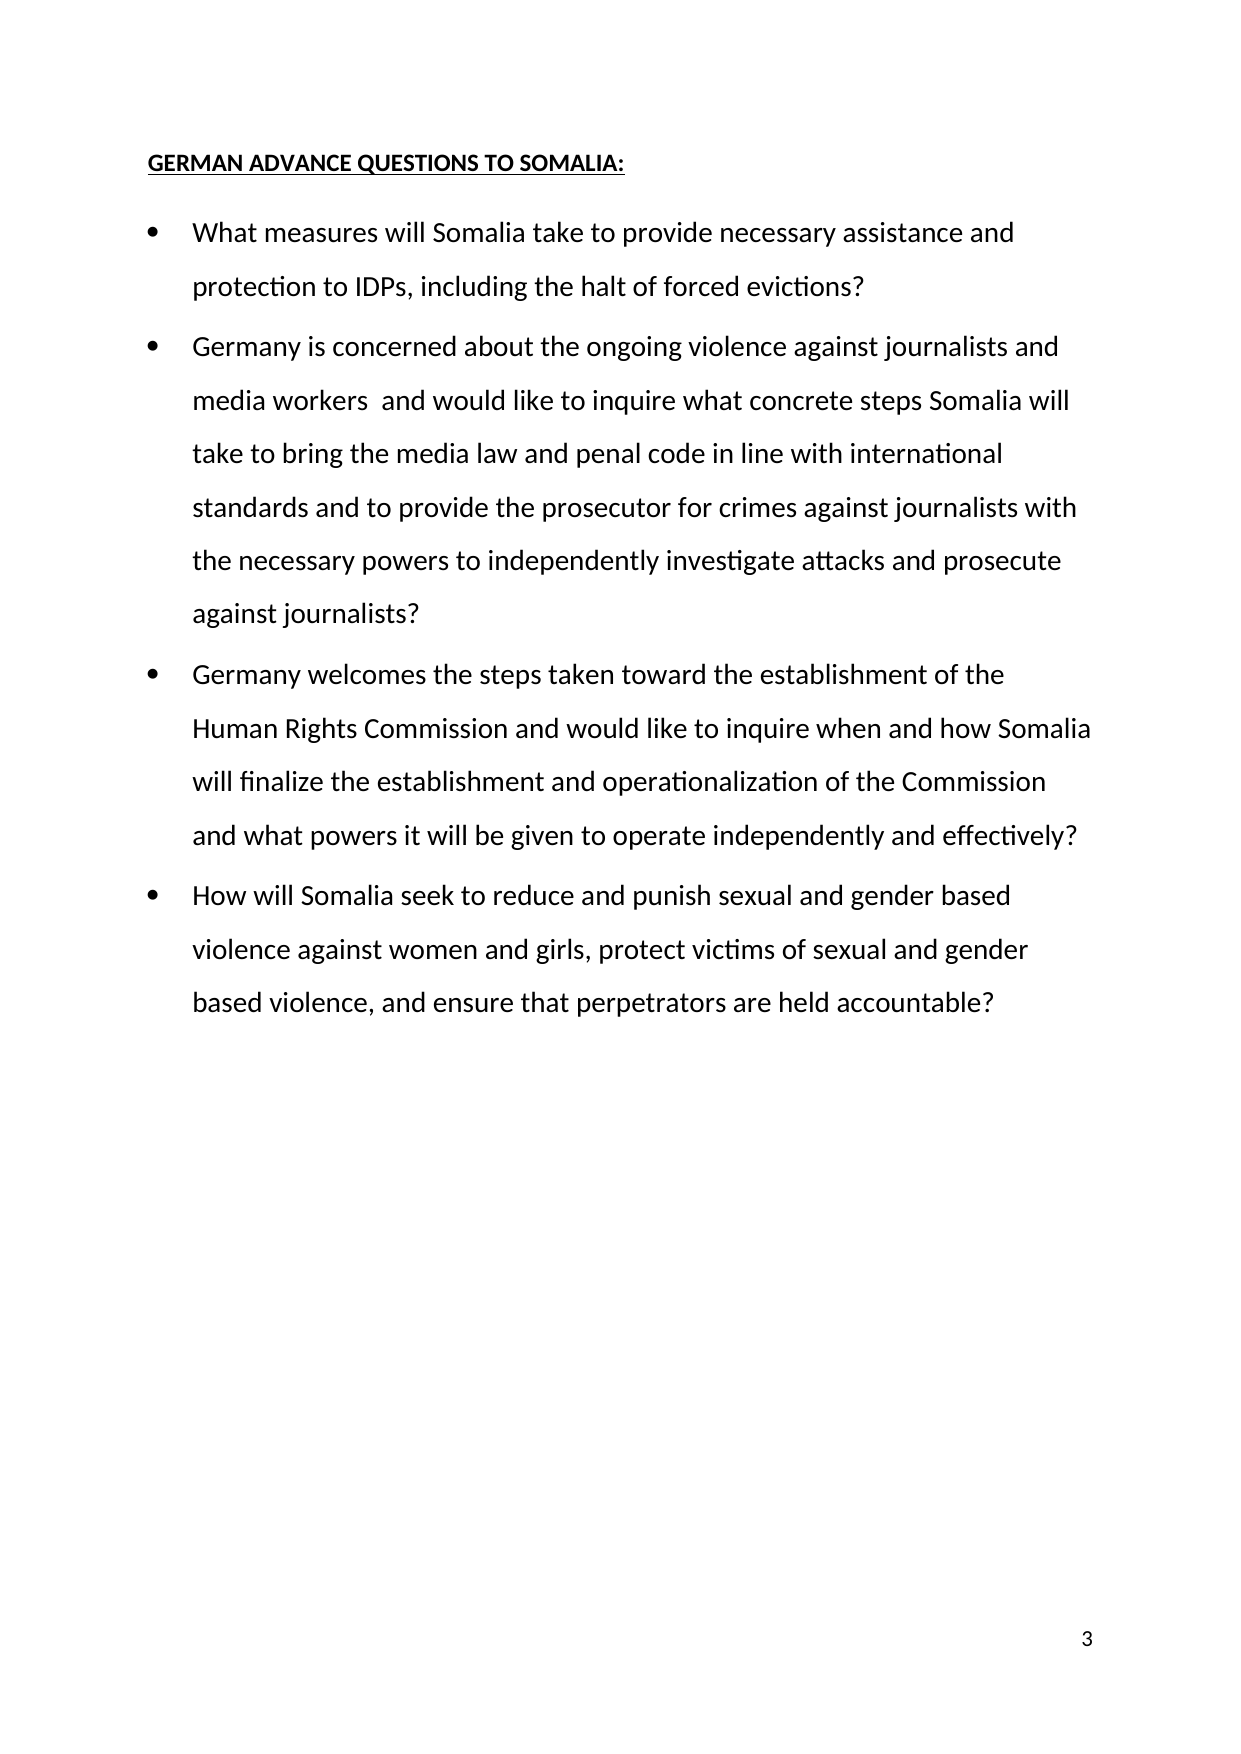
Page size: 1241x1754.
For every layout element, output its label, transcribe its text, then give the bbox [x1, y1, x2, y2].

list What measures will Somalia take to provide necessary assistance and protection to IDPs, including the halt of forced evictions? [148, 214, 1093, 303]
list Germany welcomes the steps taken toward the establishment of the Human Rights Commission and would like to inquire when and how Somalia will finalize the establishment and operationalization of the Commission and what powers it will be given to operate independently and effectively? [148, 656, 1093, 852]
text GERMAN ADVANCE QUESTIONS TO SOMALIA: [148, 148, 1093, 178]
list Germany is concerned about the ongoing violence against journalists and media workers and would like to inquire what concrete steps Somalia will take to bring the media law and penal code in line with international standards and to provide the prosecutor for crimes against journalists with the necessary powers to independently investigate attacks and prosecute against journalists? [148, 328, 1093, 631]
list How will Somalia seek to reduce and punish sexual and gender based violence against women and girls, protect victims of sexual and gender based violence, and ensure that perpetrators are held accountable? [148, 877, 1093, 1020]
